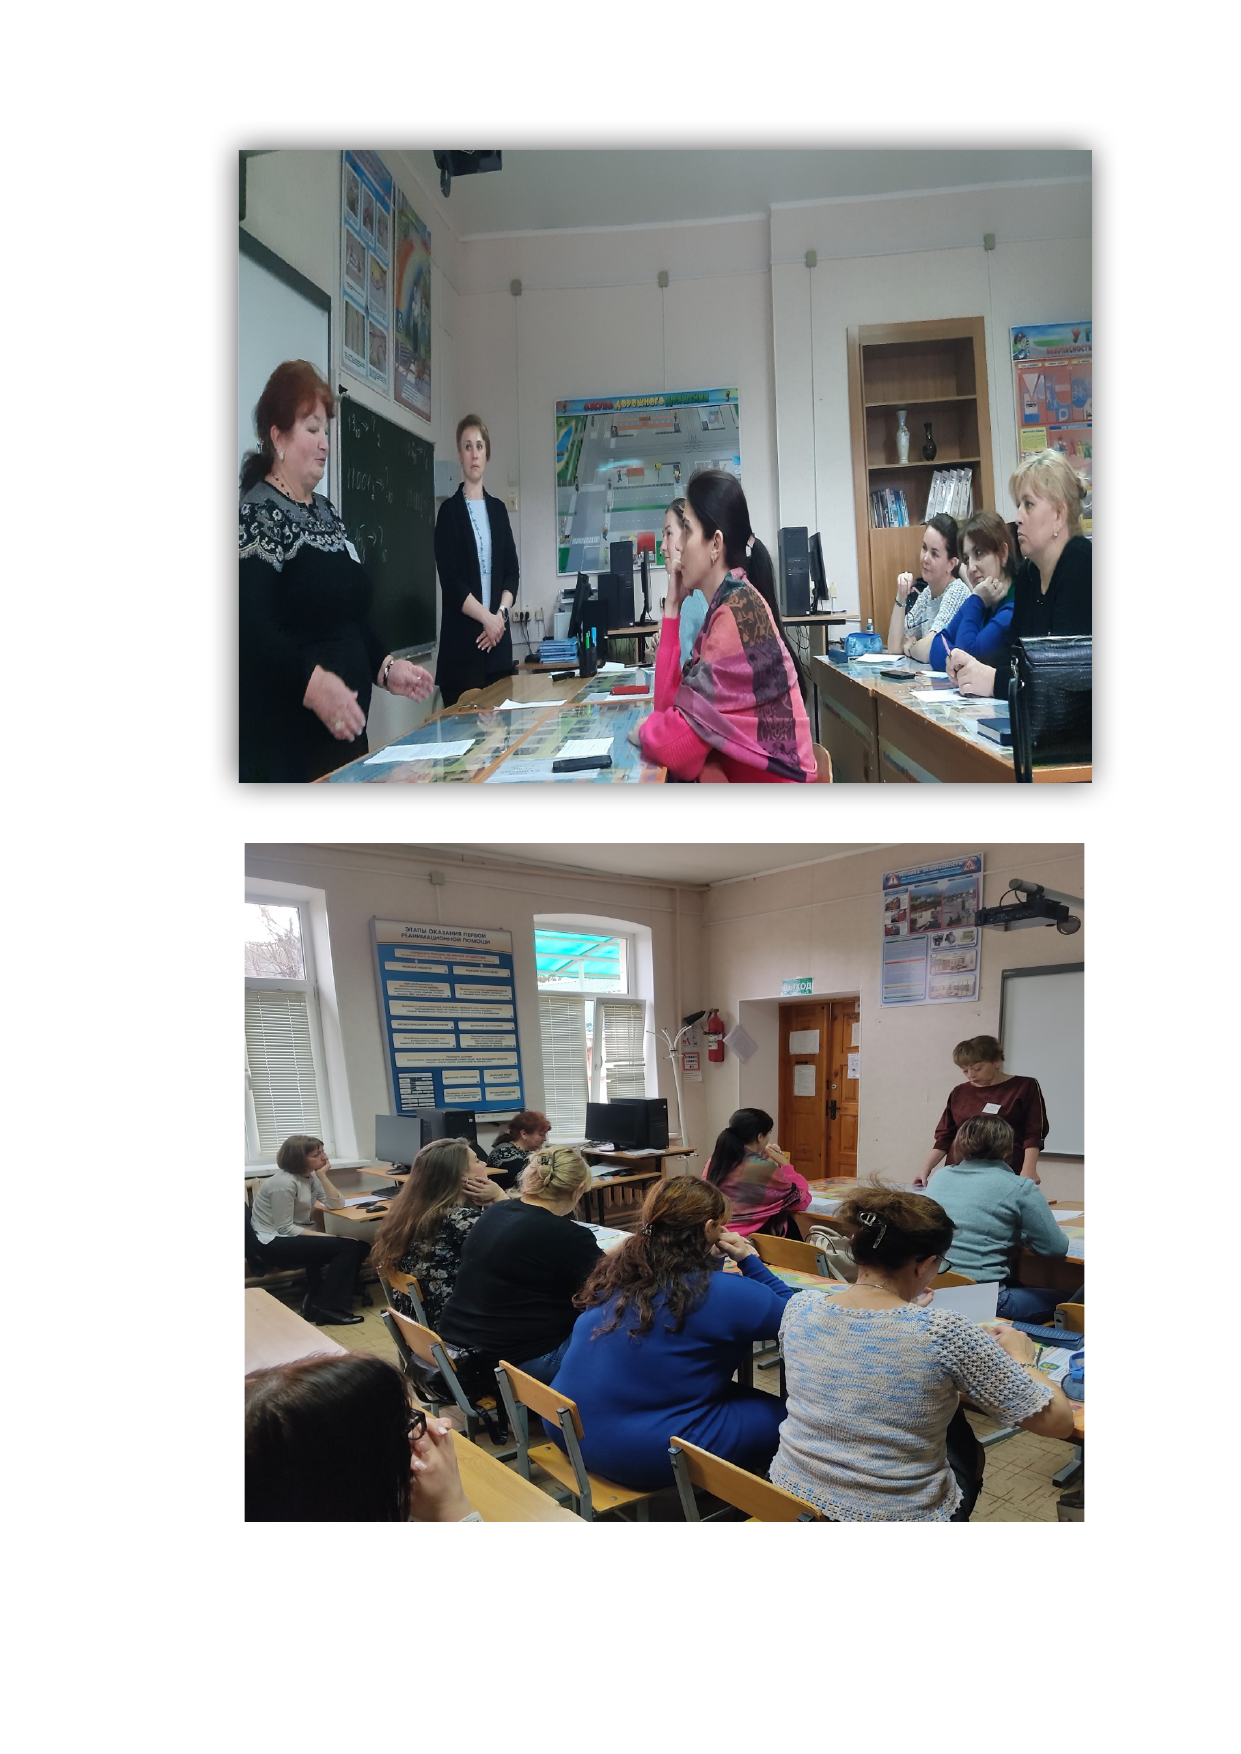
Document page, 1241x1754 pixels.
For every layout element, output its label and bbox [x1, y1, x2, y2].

picture [240, 150, 1091, 783]
picture [244, 843, 1085, 1522]
